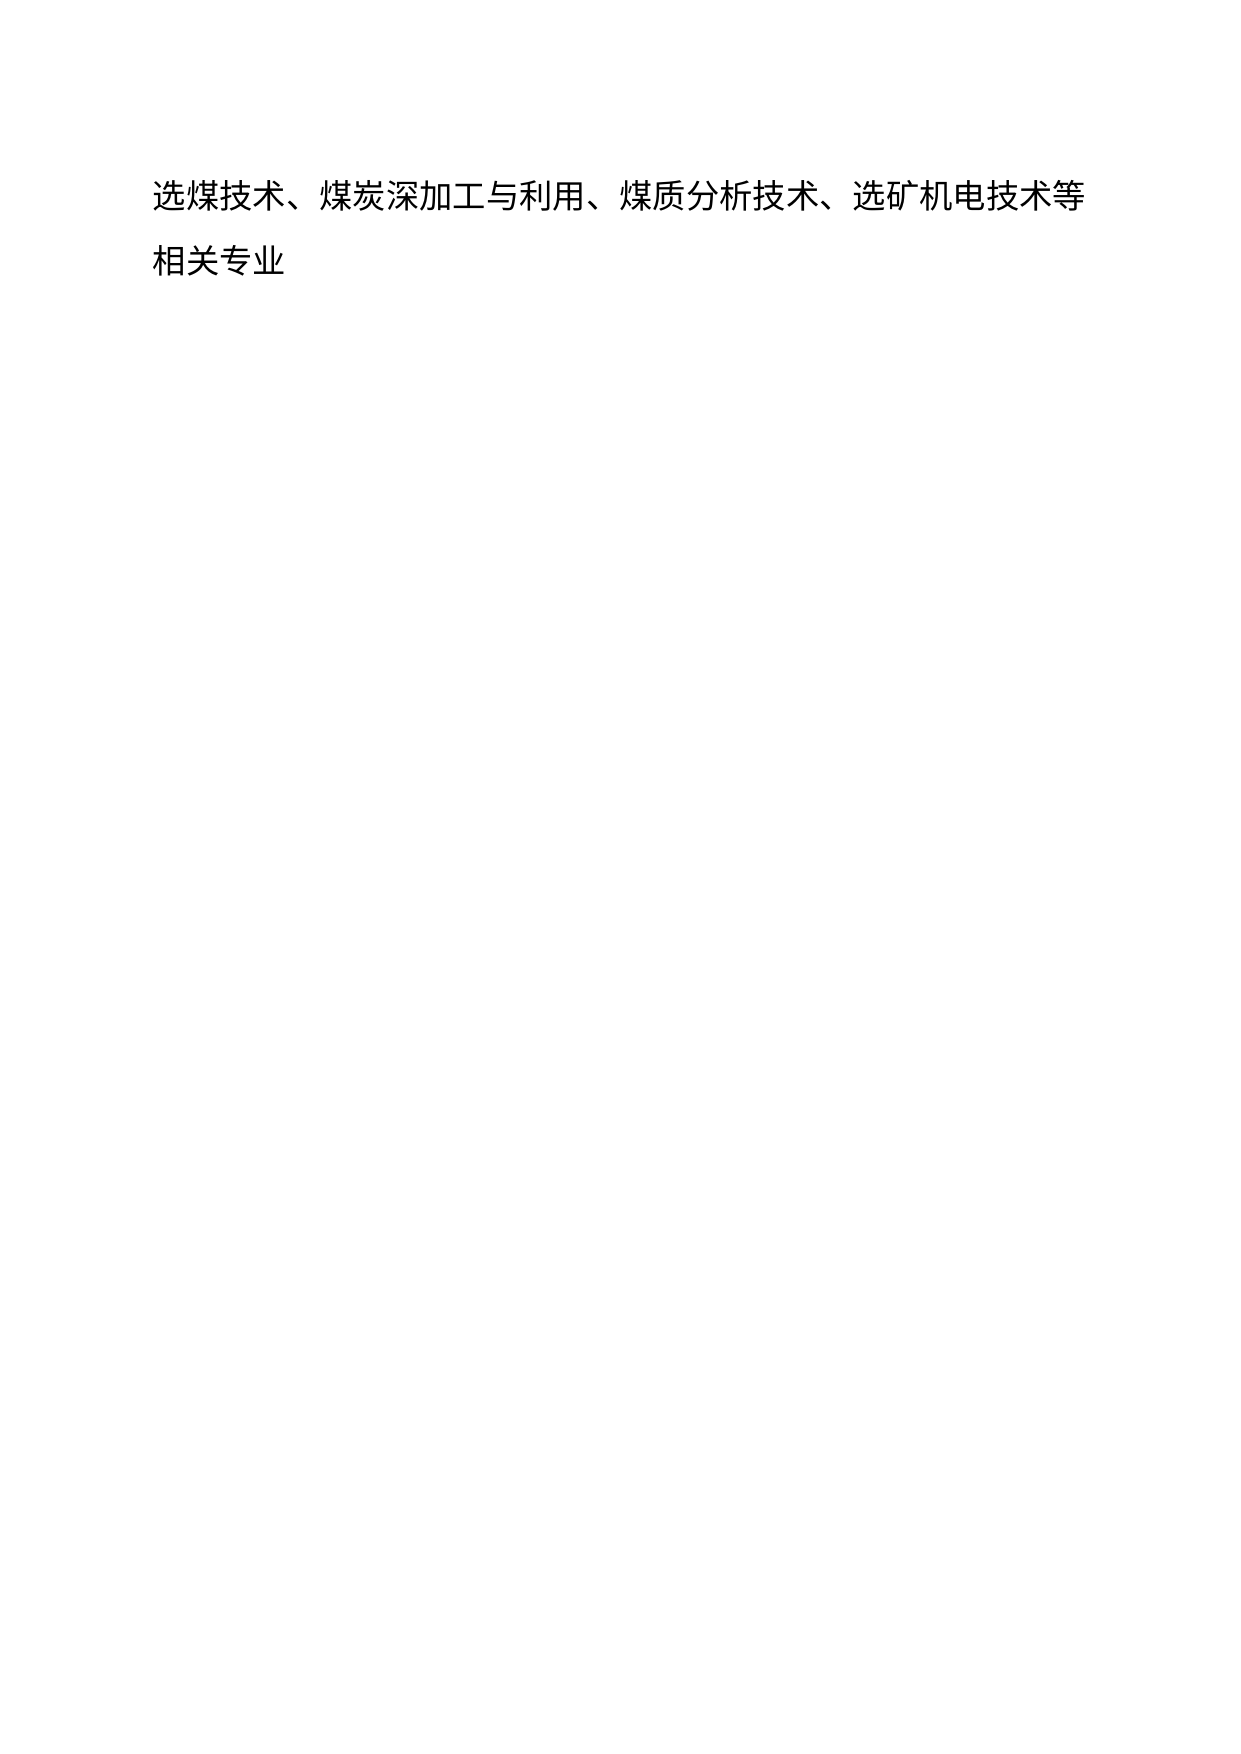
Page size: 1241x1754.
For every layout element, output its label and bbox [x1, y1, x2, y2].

text [152, 162, 1088, 292]
